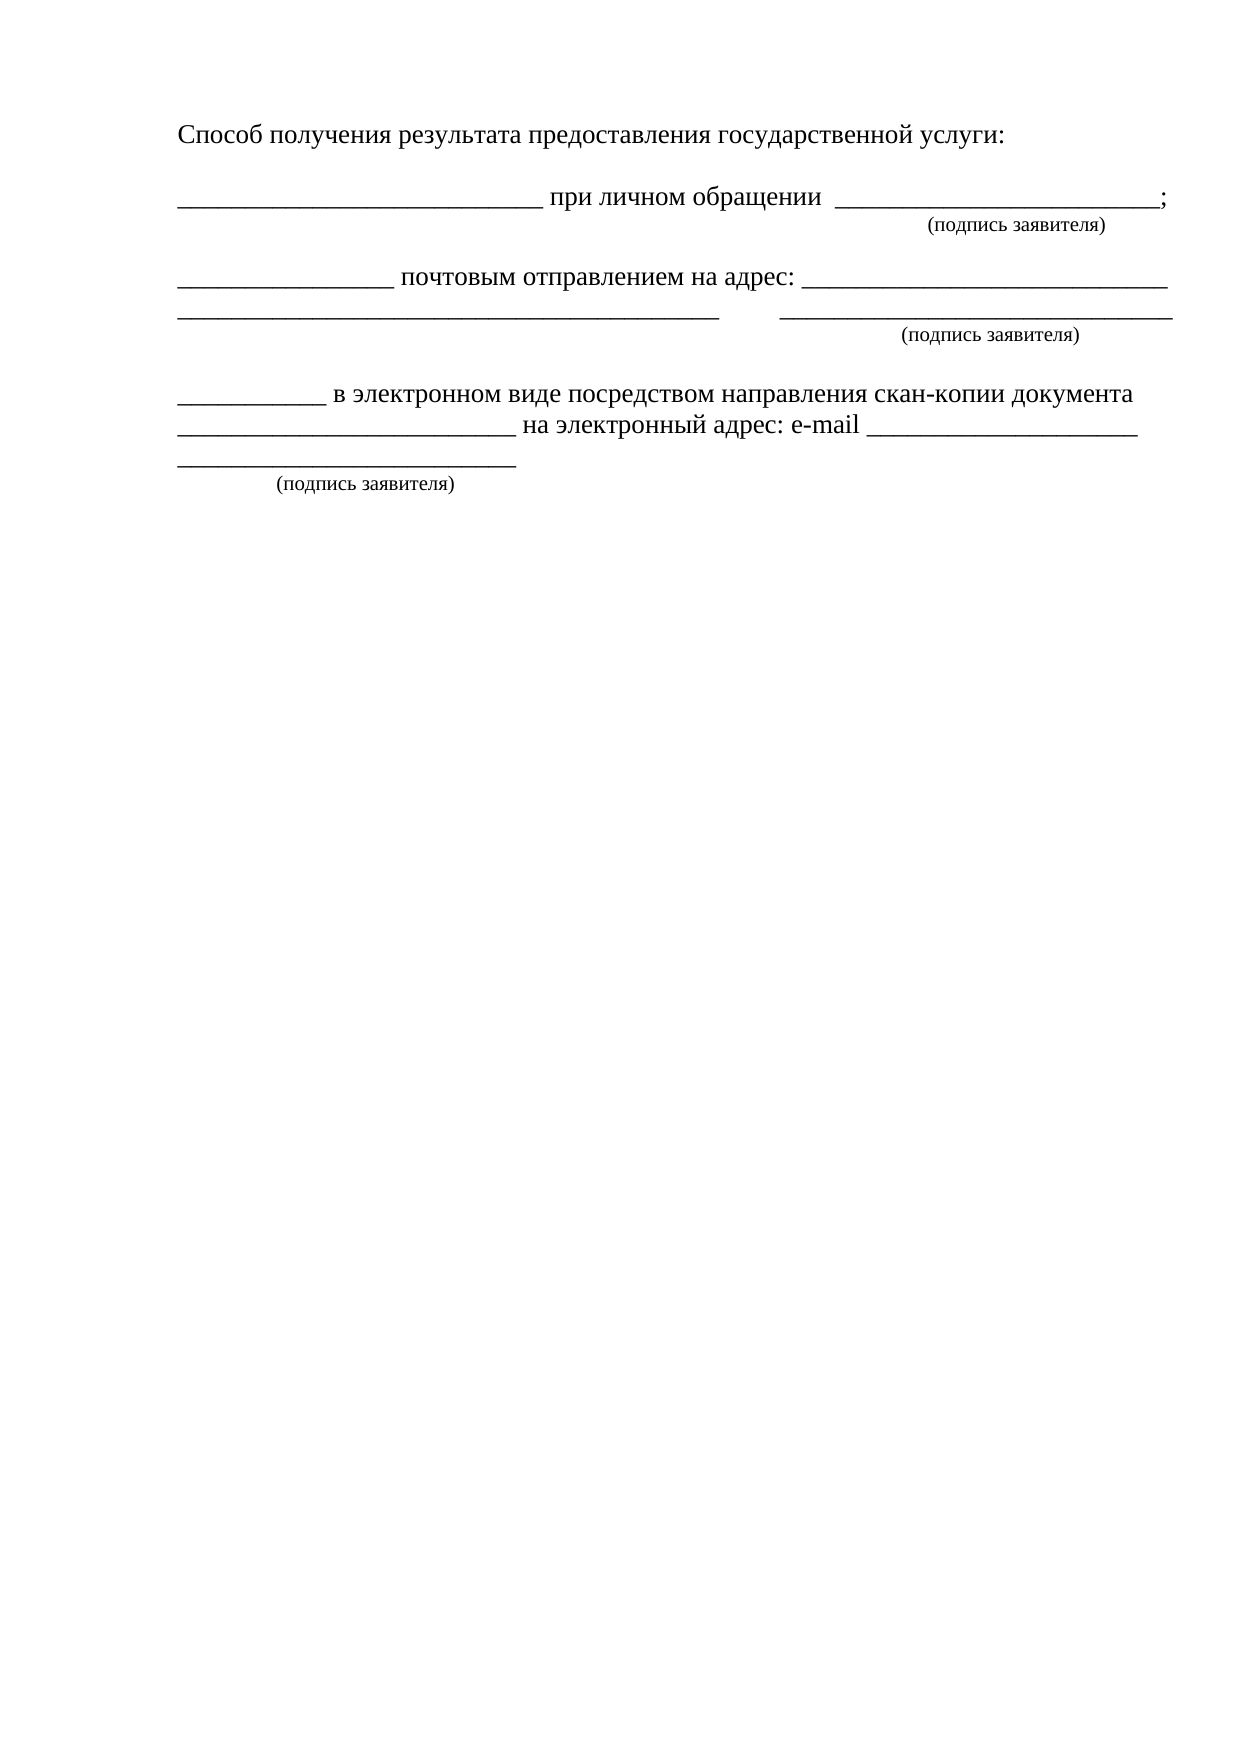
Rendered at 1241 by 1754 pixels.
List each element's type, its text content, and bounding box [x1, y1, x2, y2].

text (подпись заявителя) [177, 471, 1181, 495]
text Способ получения результата предоставления государственной услуги: [177, 118, 1181, 149]
text _________________________ на электронный адрес: e-mail ____________________ [177, 408, 1181, 439]
text _________________________ [177, 439, 1181, 471]
text ________________ почтовым отправлением на адрес: ___________________________ [177, 260, 1181, 291]
text ___________________________ при личном обращении ________________________; [177, 180, 1181, 212]
text ________________________________________ _____________________________ [177, 291, 1181, 322]
text (подпись заявителя) [177, 212, 1181, 236]
text (подпись заявителя) [177, 322, 1181, 346]
text ___________ в электронном виде посредством направления скан-копии документа [177, 377, 1181, 408]
